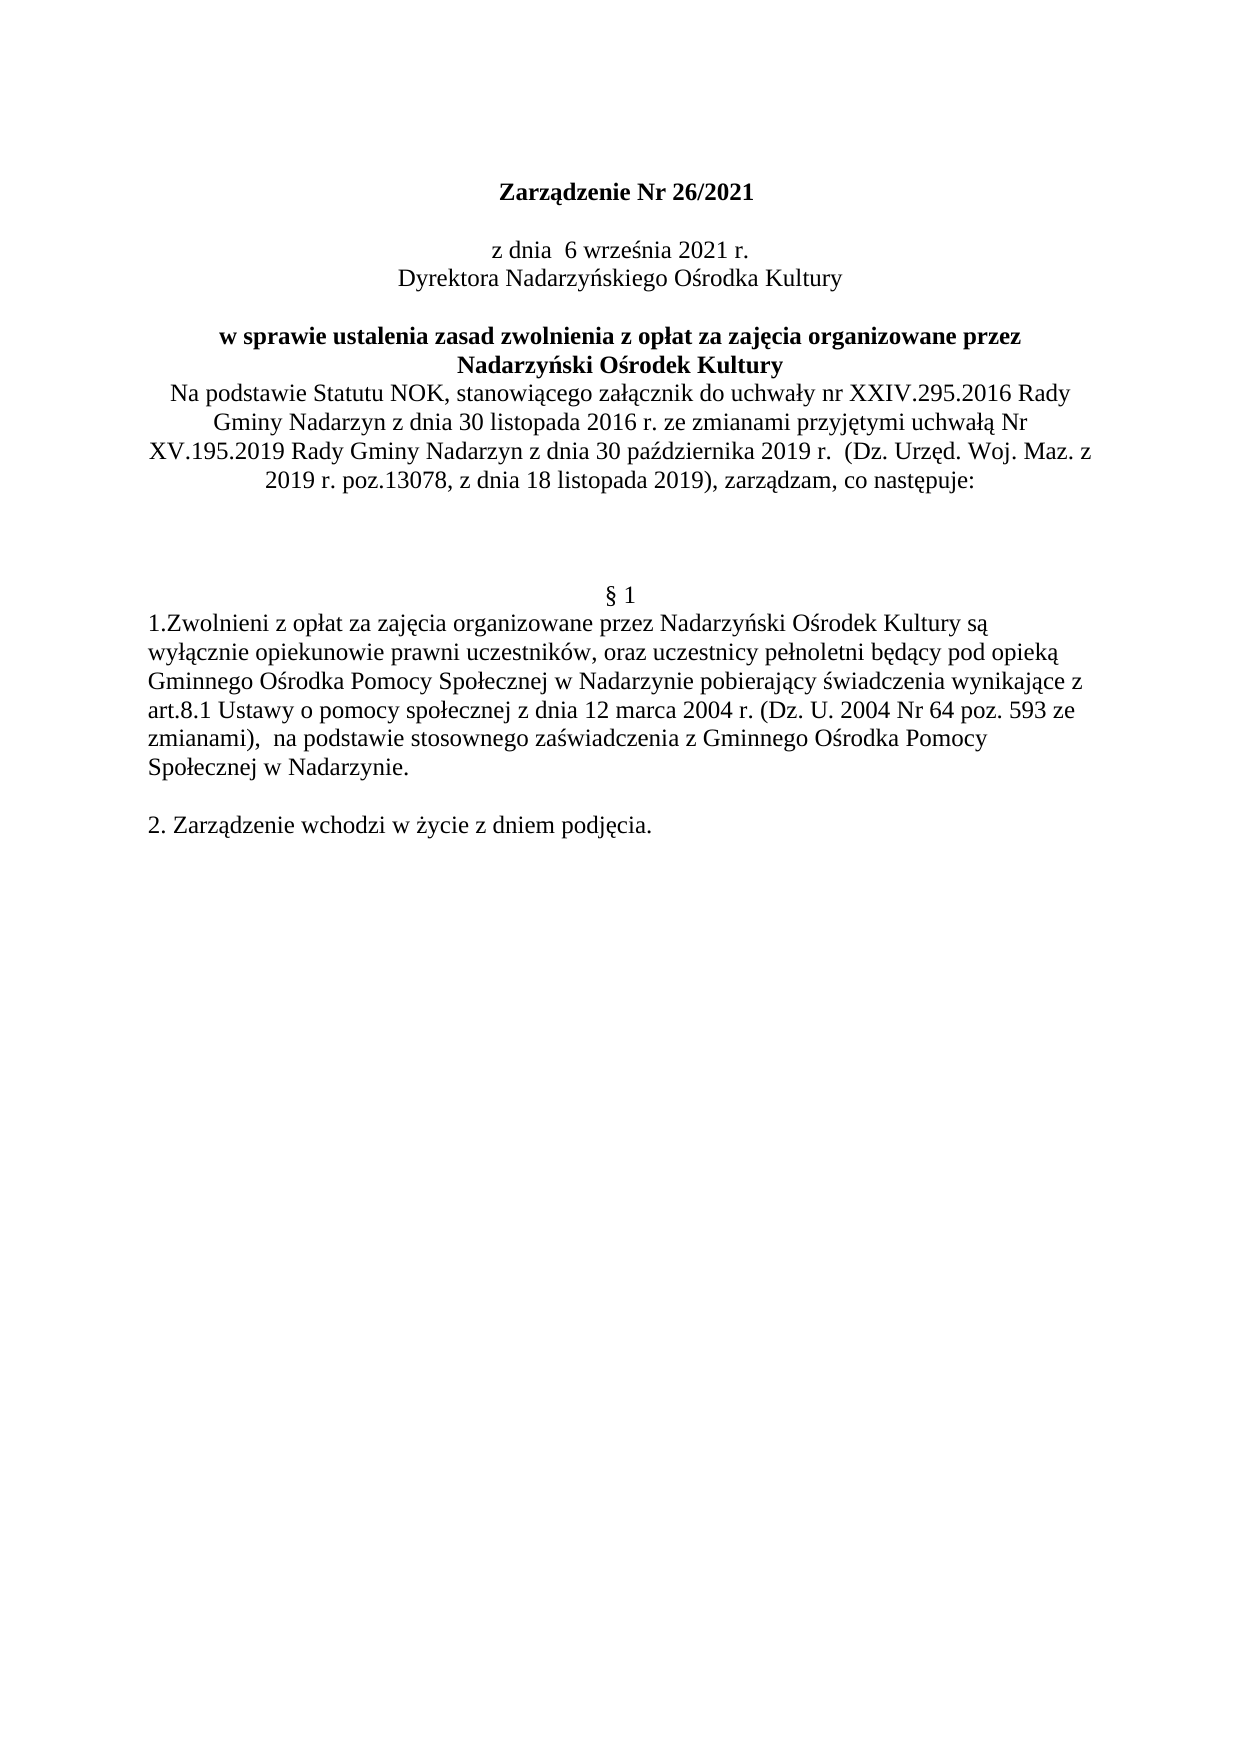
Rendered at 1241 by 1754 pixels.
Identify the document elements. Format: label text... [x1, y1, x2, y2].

text § 1 [148, 580, 1093, 608]
text Zarządzenie Nr 26/2021 [148, 177, 1093, 206]
text 1.Zwolnieni z opłat za zajęcia organizowane przez Nadarzyński Ośrodek Kultury są wyłącznie opiekunowie prawni uczestników, oraz uczestnicy pełnoletni będący pod opieką Gminnego Ośrodka Pomocy Społecznej w Nadarzynie pobierający świadczenia wynikające z art.8.1 Ustawy o pomocy społecznej z dnia 12 marca 2004 r. (Dz. U. 2004 Nr 64 poz. 593 ze zmianami), na podstawie stosownego zaświadczenia z Gminnego Ośrodka Pomocy Społecznej w Nadarzynie. [148, 608, 1093, 781]
text Na podstawie Statutu NOK, stanowiącego załącznik do uchwały nr XXIV.295.2016 Rady Gminy Nadarzyn z dnia 30 listopada 2016 r. ze zmianami przyjętymi uchwałą Nr XV.195.2019 Rady Gminy Nadarzyn z dnia 30 października 2019 r. (Dz. Urzęd. Woj. Maz. z 2019 r. poz.13078, z dnia 18 listopada 2019), zarządzam, co następuje: [148, 378, 1093, 493]
text z dnia 6 września 2021 r. Dyrektora Nadarzyńskiego Ośrodka Kultury w sprawie ustalenia zasad zwolnienia z opłat za zajęcia organizowane przez Nadarzyński Ośrodek Kultury [148, 235, 1093, 378]
text 2. Zarządzenie wchodzi w życie z dniem podjęcia. [148, 810, 1093, 838]
